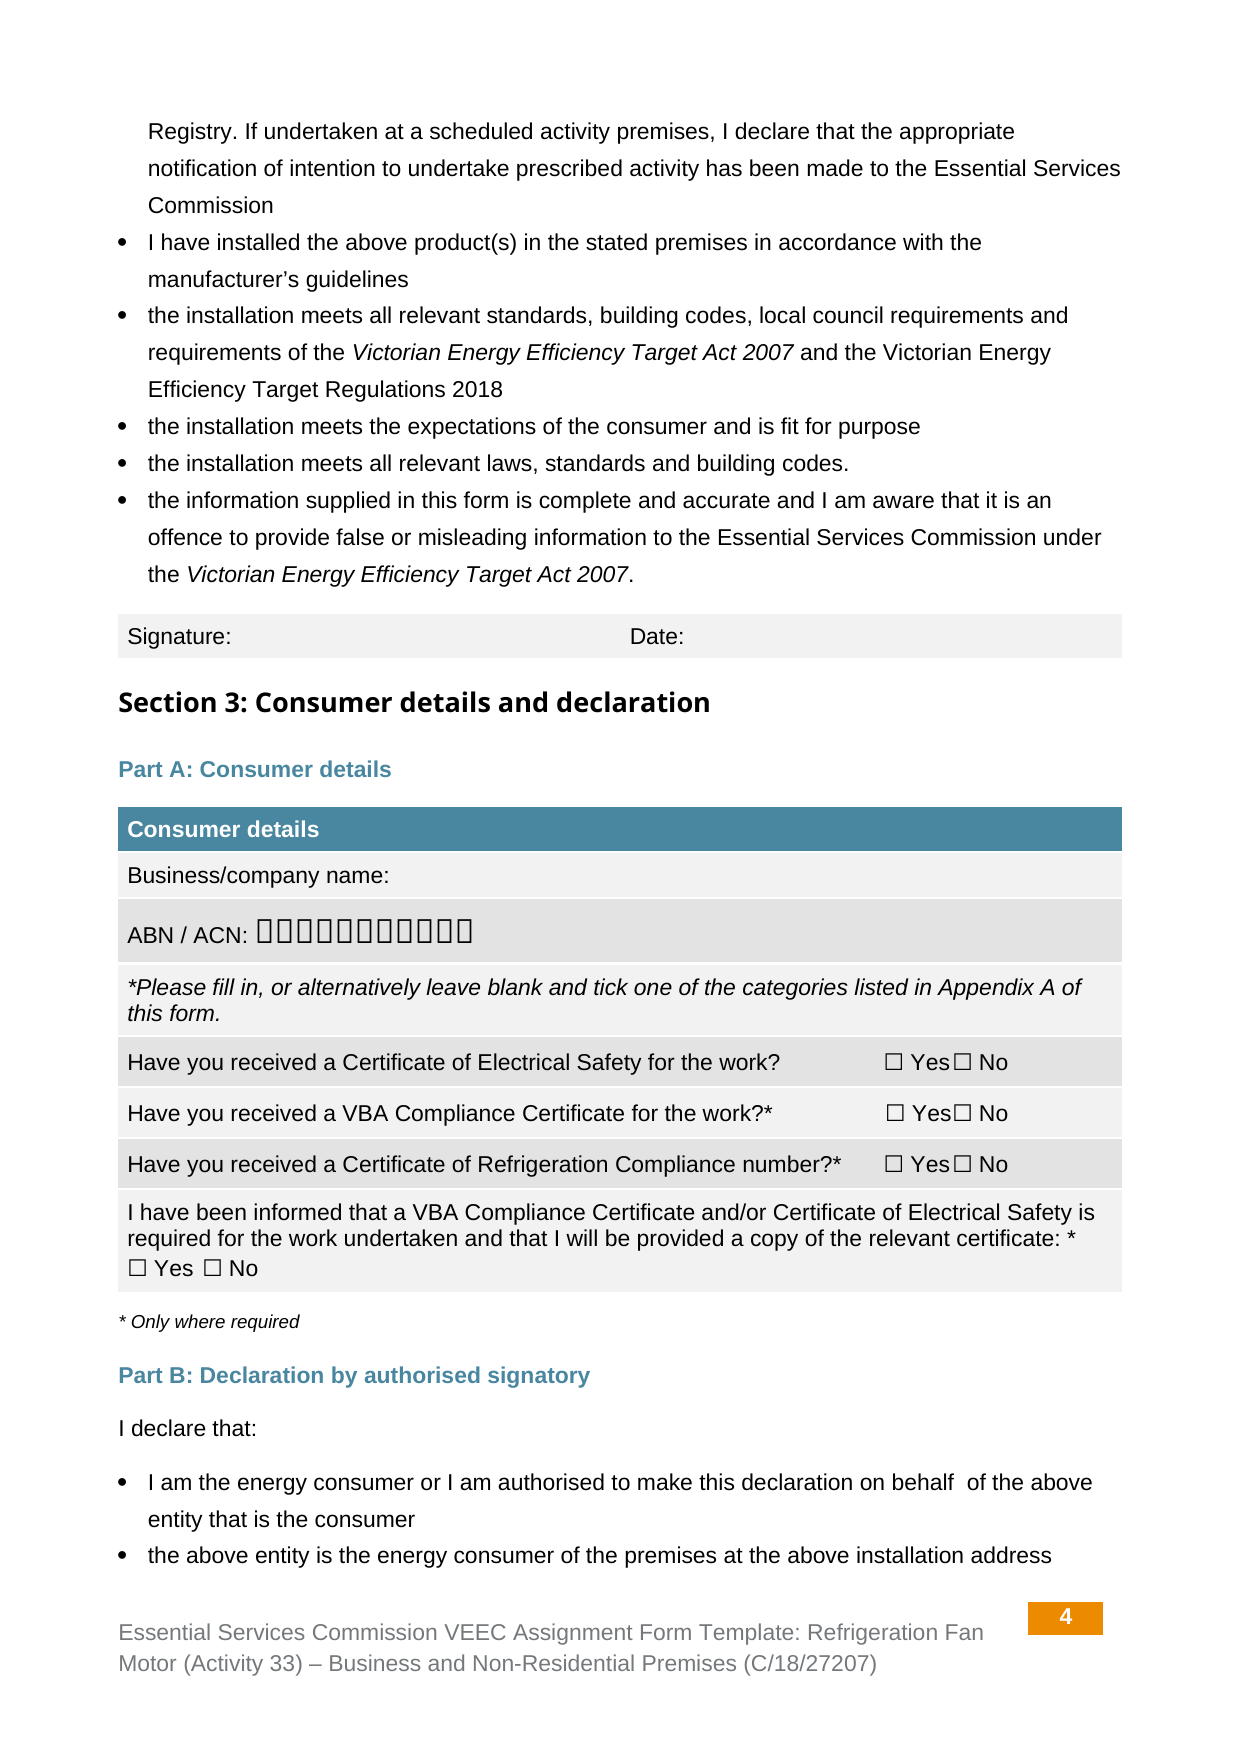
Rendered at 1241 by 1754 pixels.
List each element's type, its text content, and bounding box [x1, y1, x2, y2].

table_header Consumer details [118, 807, 1122, 851]
table_cell Have you received a Certificate of Refrigeration Compliance number?* Yes No [118, 1139, 1122, 1188]
table_cell Have you received a Certificate of Electrical Safety for the work? Yes No [118, 1037, 1122, 1086]
text I declare that: [118, 1415, 1122, 1441]
text * Only where required [118, 1311, 1122, 1332]
list I am the energy consumer or I am authorised to make this declaration on behalf of the above entity that is the consumer [118, 1469, 1122, 1532]
list the installation meets all relevant standards, building codes, local council requirements and requirements of the Victorian Energy Efficiency Target Act 2007 and the Victorian Energy Efficiency Target Regulations 2018 [118, 302, 1122, 403]
table_cell I have been informed that a VBA Compliance Certificate and/or Certificate of Electrical Safety is required for the work undertaken and that I will be provided a copy of the relevant certificate: * Yes No [118, 1190, 1122, 1292]
list the installation meets all relevant laws, standards and building codes. [118, 450, 1122, 476]
table_cell *Please fill in, or alternatively leave blank and tick one of the categories listed in Appendix A of this form. [118, 965, 1122, 1035]
list the information supplied in this form is complete and accurate and I am aware that it is an offence to provide false or misleading information to the Essential Services Commission under the Victorian Energy Efficiency Target Act 2007. [118, 487, 1122, 587]
subtitle Part B: Declaration by authorised signatory [118, 1362, 1122, 1388]
table_cell Business/company name: [118, 853, 1122, 897]
list the installation meets the expectations of the consumer and is fit for purpose [118, 413, 1122, 439]
table_cell ABN / ACN:  [118, 899, 1122, 962]
subtitle Section 3: Consumer details and declaration [118, 683, 1122, 720]
list I have installed the above product(s) in the stated premises in accordance with the manufacturer’s guidelines [118, 229, 1122, 292]
table_header Signature: [118, 614, 621, 658]
table_cell Have you received a VBA Compliance Certificate for the work?* Yes No [118, 1088, 1122, 1137]
table_header Date: [621, 614, 1122, 658]
list the above entity is the energy consumer of the premises at the above installation address [118, 1542, 1122, 1569]
subtitle Part A: Consumer details [118, 756, 1122, 782]
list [118, 118, 1122, 218]
